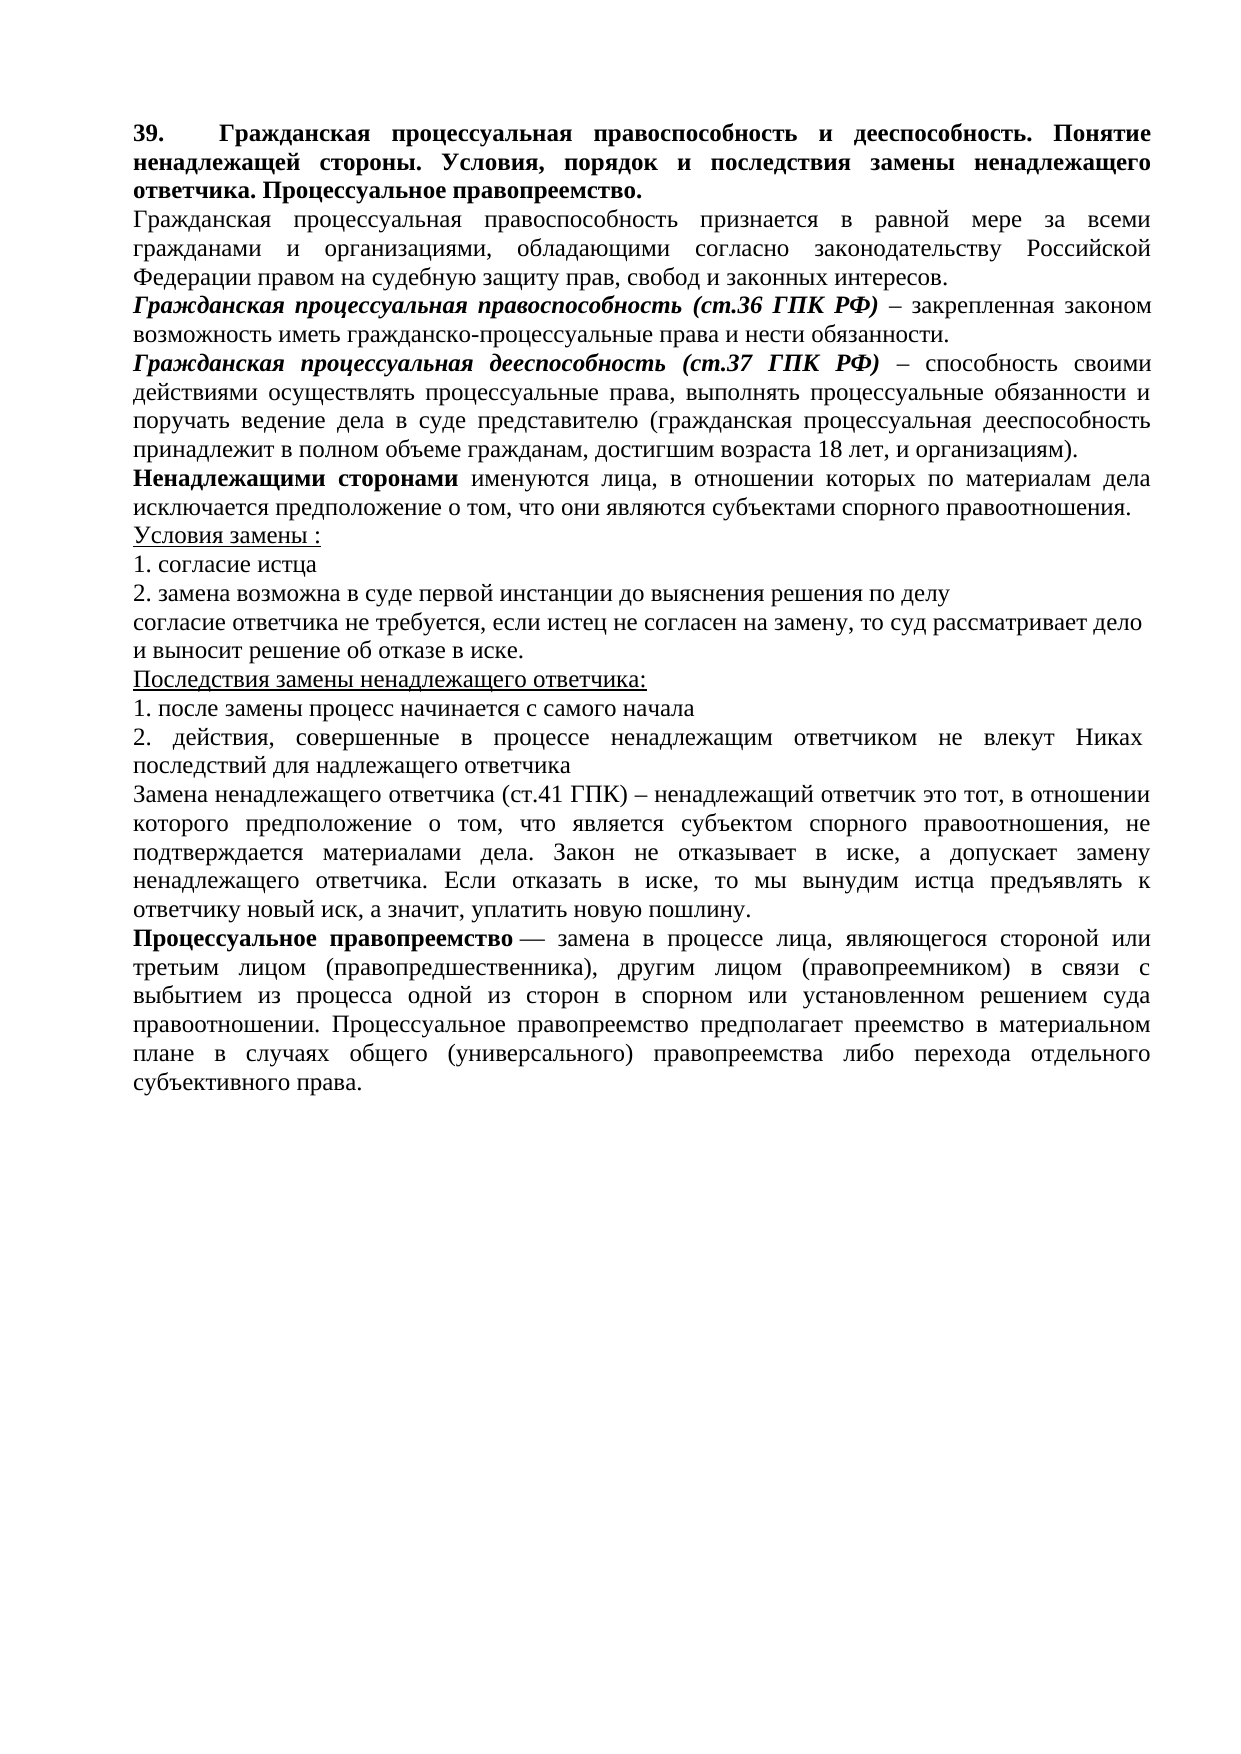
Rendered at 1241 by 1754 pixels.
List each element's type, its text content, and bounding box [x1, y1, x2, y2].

text Ненадлежащими сторонами именуются лица, в отношении которых по материалам дела исключается предположение о том, что они являются субъектами спорного правоотношения. [133, 463, 1152, 521]
text Гражданская процессуальная правоспособность (ст.36 ГПК РФ) – закрепленная законом возможность иметь гражданско-процессуальные права и нести обязанности. [133, 291, 1152, 348]
text 1. согласие истца [133, 549, 1144, 578]
text Условия замены : [133, 521, 1144, 549]
text Гражданская процессуальная дееспособность (ст.37 ГПК РФ) – способность своими действиями осуществлять процессуальные права, выполнять процессуальные обязанности и поручать ведение дела в суде представителю (гражданская процессуальная дееспособность принадлежит в полном объеме гражданам, достигшим возраста 18 лет, и организациям). [133, 348, 1152, 463]
text 1. после замены процесс начинается с самого начала [133, 693, 1144, 722]
text Замена ненадлежащего ответчика (ст.41 ГПК) – ненадлежащий ответчик это тот, в отношении которого предположение о том, что является субъектом спорного правоотношения, не подтверждается материалами дела. Закон не отказывает в иске, а допускает замену ненадлежащего ответчика. Если отказать в иске, то мы вынудим истца предъявлять к ответчику новый иск, а значит, уплатить новую пошлину. [133, 779, 1152, 923]
text 2. действия, совершенные в процессе ненадлежащим ответчиком не влекут Никах последствий для надлежащего ответчика [133, 722, 1144, 779]
text Процессуальное правопреемство — замена в процессе лица, являющегося стороной или третьим лицом (правопредшественника), другим лицом (правопреемником) в связи с выбытием из процесса одной из сторон в спорном или установленном решением суда правоотношении. Процессуальное правопреемство предполагает преемство в материальном плане в случаях общего (универсального) правопреемства либо перехода отдельного субъективного права. [133, 923, 1152, 1096]
text Гражданская процессуальная правоспособность признается в равной мере за всеми гражданами и организациями, обладающими согласно законодательству Российской Федерации правом на судебную защиту прав, свобод и законных интересов. [133, 204, 1152, 291]
text согласие ответчика не требуется, если истец не согласен на замену, то суд рассматривает дело и выносит решение об отказе в иске. [133, 607, 1144, 664]
text 39. Гражданская процессуальная правоспособность и дееспособность. Понятие ненадлежащей стороны. Условия, порядок и последствия замены ненадлежащего ответчика. Процессуальное правопреемство. [133, 118, 1152, 204]
text 2. замена возможна в суде первой инстанции до выяснения решения по делу [133, 578, 1144, 607]
text Последствия замены ненадлежащего ответчика: [133, 664, 1144, 693]
